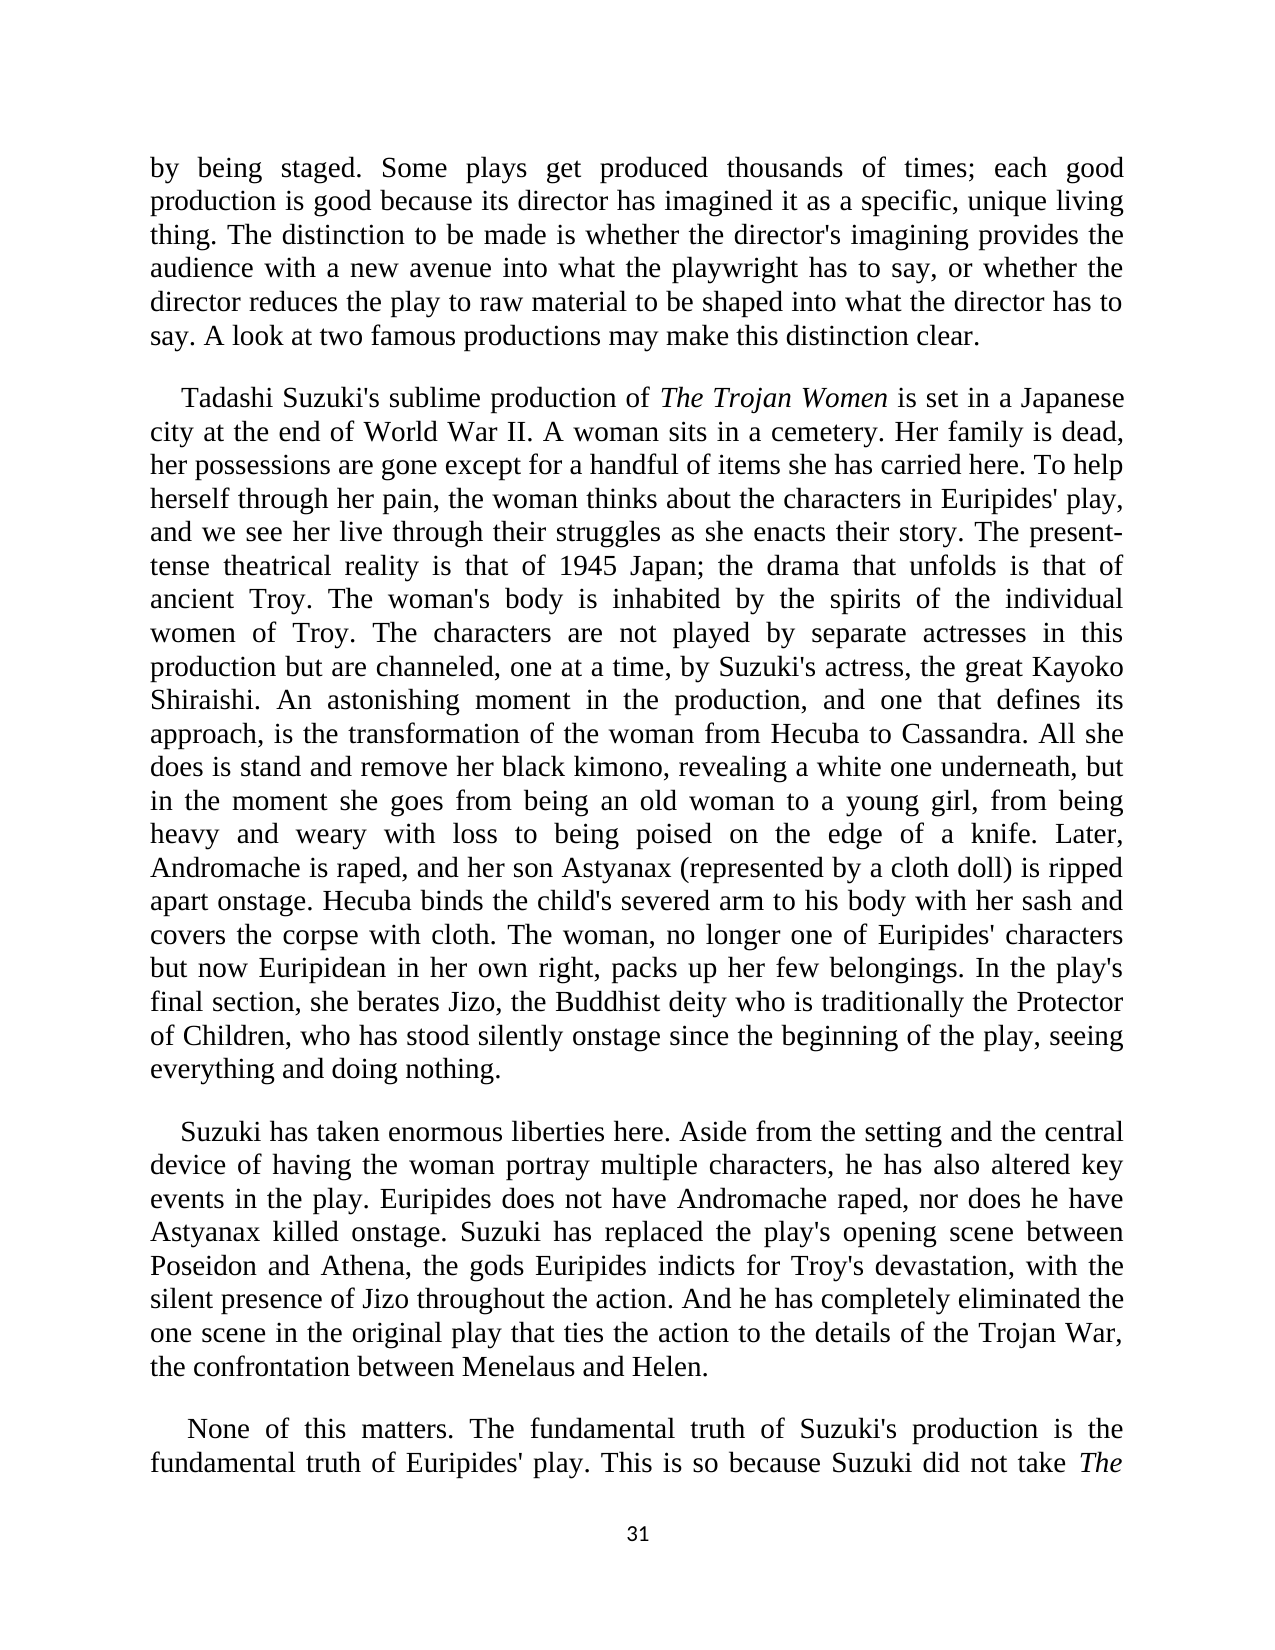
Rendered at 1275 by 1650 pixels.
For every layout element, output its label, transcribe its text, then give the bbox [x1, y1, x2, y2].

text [150, 150, 1125, 351]
text Suzuki has taken enormous liberties here. Aside from the setting and the central device of having the woman portray multiple characters, he has also altered key events in the play. Euripides does not have Andromache raped, nor does he have Astyanax killed onstage. Suzuki has replaced the play's opening scene between Poseidon and Athena, the gods Euripides indicts for Troy's devastation, with the silent presence of Jizo throughout the action. And he has completely eliminated the one scene in the original play that ties the action to the details of the Trojan War, the confrontation between Menelaus and Helen. [150, 1114, 1125, 1382]
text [150, 1411, 1125, 1478]
text Tadashi Suzuki's sublime production of The Trojan Women is set in a Japanese city at the end of World War II. A woman sits in a cemetery. Her family is dead, her possessions are gone except for a handful of items she has carried here. To help herself through her pain, the woman thinks about the characters in Euripides' play, and we see her live through their struggles as she enacts their story. The present-tense theatrical reality is that of 1945 Japan; the drama that unfolds is that of ancient Troy. The woman's body is inhabited by the spirits of the individual women of Troy. The characters are not played by separate actresses in this production but are channeled, one at a time, by Suzuki's actress, the great Kayoko Shiraishi. An astonishing moment in the production, and one that defines its approach, is the transformation of the woman from Hecuba to Cassandra. All she does is stand and remove her black kimono, revealing a white one underneath, but in the moment she goes from being an old woman to a young girl, from being heavy and weary with loss to being poised on the edge of a knife. Later, Andromache is raped, and her son Astyanax (represented by a cloth doll) is ripped apart onstage. Hecuba binds the child's severed arm to his body with her sash and covers the corpse with cloth. The woman, no longer one of Euripides' characters but now Euripidean in her own right, packs up her few belongings. In the play's final section, she berates Jizo, the Buddhist deity who is traditionally the Protector of Children, who has stood silently onstage since the beginning of the play, seeing everything and doing nothing. [150, 380, 1125, 1085]
